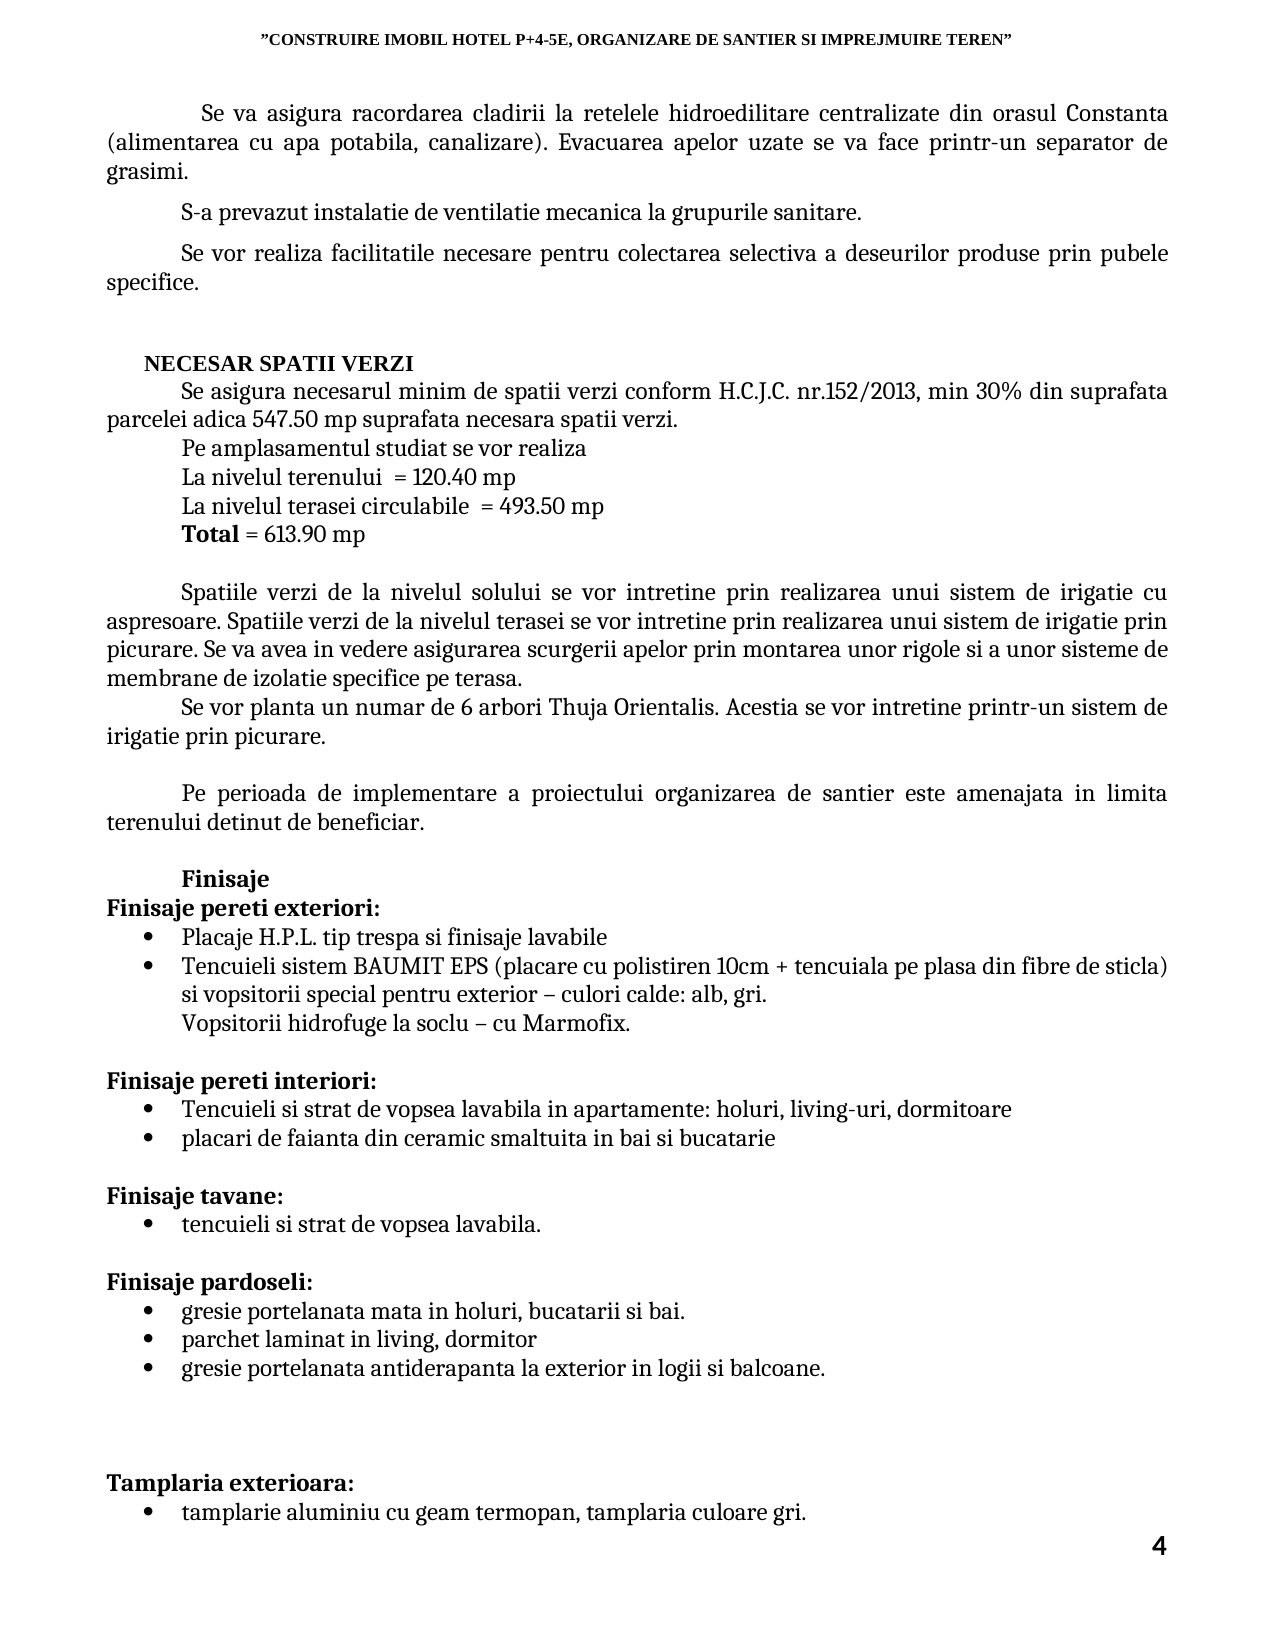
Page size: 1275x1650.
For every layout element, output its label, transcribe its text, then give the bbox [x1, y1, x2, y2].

text Spatiile verzi de la nivelul solului se vor intretine prin realizarea unui sistem de irigatie cu aspresoare. Spatiile verzi de la nivelul terasei se vor intretine prin realizarea unui sistem de irigatie prin picurare. Se va avea in vedere asigurarea scurgerii apelor prin montarea unor rigole si a unor sisteme de membrane de izolatie specifice pe terasa. [106, 578, 1169, 693]
text Finisaje pereti interiori: [106, 1067, 1169, 1095]
text La nivelul terasei circulabile = 493.50 mp [106, 492, 1169, 520]
list Tencuieli si strat de vopsea lavabila in apartamente: holuri, living-uri, dormitoare [144, 1095, 1169, 1124]
text Se vor realiza facilitatile necesare pentru colectarea selectiva a deseurilor produse prin pubele specifice. [106, 239, 1169, 297]
text La nivelul terenului = 120.40 mp [106, 463, 1169, 492]
text Finisaje [106, 865, 1169, 894]
text Tamplaria exterioara: [106, 1469, 1169, 1498]
text Pe amplasamentul studiat se vor realiza [106, 434, 1169, 463]
text Total = 613.90 mp [106, 520, 1169, 549]
list placari de faianta din ceramic smaltuita in bai si bucatarie [144, 1124, 1169, 1153]
list Tencuieli sistem BAUMIT EPS (placare cu polistiren 10cm + tencuiala pe plasa din fibre de sticla) si vopsitorii special pentru exterior – culori calde: alb, gri. [144, 952, 1169, 1009]
text S-a prevazut instalatie de ventilatie mecanica la grupurile sanitare. [106, 198, 1169, 227]
text Se vor planta un numar de 6 arbori Thuja Orientalis. Acestia se vor intretine printr-un sistem de irigatie prin picurare. [106, 693, 1169, 750]
text Se va asigura racordarea cladirii la retelele hidroedilitare centralizate din orasul Constanta (alimentarea cu apa potabila, canalizare). Evacuarea apelor uzate se va face printr-un separator de grasimi. [106, 99, 1169, 185]
text NECESAR SPATII VERZI [106, 350, 1169, 377]
text Vopsitorii hidrofuge la soclu – cu Marmofix. [181, 1009, 1169, 1038]
text Finisaje tavane: [106, 1182, 1169, 1210]
list gresie portelanata mata in holuri, bucatarii si bai. [144, 1297, 1169, 1325]
text Pe perioada de implementare a proiectului organizarea de santier este amenajata in limita terenului detinut de beneficiar. [106, 779, 1169, 837]
text Se asigura necesarul minim de spatii verzi conform H.C.J.C. nr.152/2013, min 30% din suprafata parcelei adica 547.50 mp suprafata necesara spatii verzi. [106, 377, 1169, 434]
list Placaje H.P.L. tip trespa si finisaje lavabile [144, 923, 1169, 952]
text Finisaje pardoseli: [106, 1268, 1169, 1297]
text Finisaje pereti exteriori: [106, 894, 1169, 923]
list tamplarie aluminiu cu geam termopan, tamplaria culoare gri. [144, 1498, 1169, 1527]
list tencuieli si strat de vopsea lavabila. [144, 1210, 1169, 1239]
list parchet laminat in living, dormitor [144, 1325, 1169, 1354]
list gresie portelanata antiderapanta la exterior in logii si balcoane. [144, 1354, 1169, 1383]
